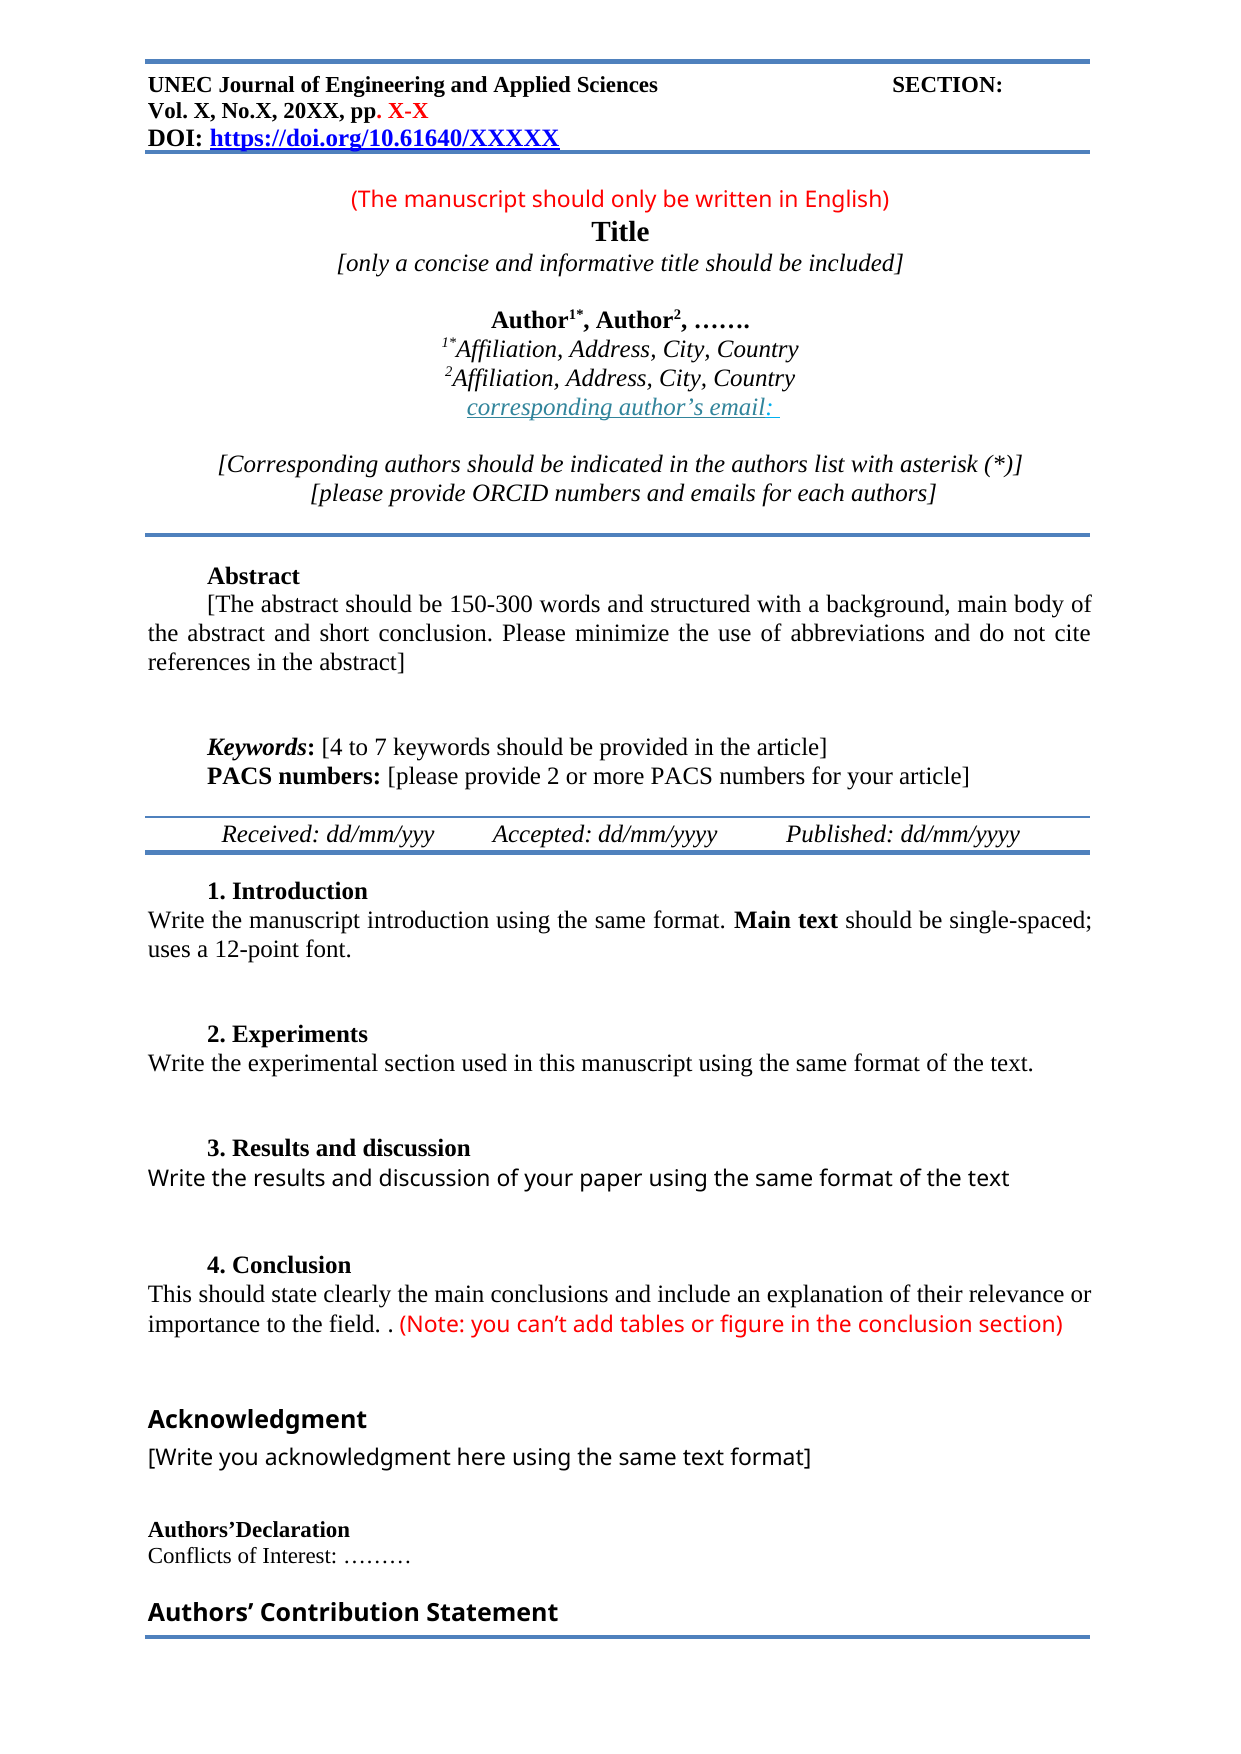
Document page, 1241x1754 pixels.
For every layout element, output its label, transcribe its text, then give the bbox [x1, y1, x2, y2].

text Authors’ Contribution Statement [148, 1595, 1092, 1629]
text Keywords: [4 to 7 keywords should be provided in the article] [148, 732, 1092, 761]
text 1. Introduction [148, 876, 1092, 905]
text corresponding author’s email: [148, 392, 1092, 421]
text Write the results and discussion of your paper using the same format of the text [148, 1162, 1092, 1193]
text Acknowledgment [148, 1402, 1092, 1436]
text [Corresponding authors should be indicated in the authors list with asterisk (*)] [148, 449, 1092, 478]
text (The manuscript should only be written in English) [148, 183, 1092, 214]
text 2. Experiments [148, 1019, 1092, 1048]
text Write the experimental section used in this manuscript using the same format of the text. [148, 1048, 1092, 1077]
text This should state clearly the main conclusions and include an explanation of their relevance or importance to the field. . (Note: you can’t add tables or figure in the conclusion section) [148, 1279, 1092, 1339]
text Title [148, 214, 1092, 248]
text PACS numbers: [please provide 2 or more PACS numbers for your article] [148, 761, 1092, 790]
text [Write you acknowledgment here using the same text format] [148, 1441, 1092, 1472]
text Conflicts of Interest: ……… [148, 1542, 1092, 1568]
text 4. Conclusion [148, 1250, 1092, 1279]
text [The abstract should be 150-300 words and structured with a background, main body of the abstract and short conclusion. Please minimize the use of abbreviations and do not cite references in the abstract] [148, 589, 1092, 676]
text Author1*, Author2, ……. [148, 306, 1092, 334]
text Write the manuscript introduction using the same format. Main text should be single-spaced; uses a 12-point font. [148, 905, 1092, 962]
text [only a concise and informative title should be included] [148, 248, 1092, 277]
text Received: dd/mm/yyy Accepted: dd/mm/yyyy Published: dd/mm/yyyy [148, 819, 1092, 847]
text 3. Results and discussion [148, 1133, 1092, 1162]
text 2Affiliation, Address, City, Country [148, 363, 1092, 392]
text 1*Affiliation, Address, City, Country [148, 334, 1092, 363]
text [please provide ORCID numbers and emails for each authors] [148, 478, 1092, 507]
text Authors’Declaration [148, 1516, 1092, 1542]
text Abstract [148, 561, 1092, 589]
